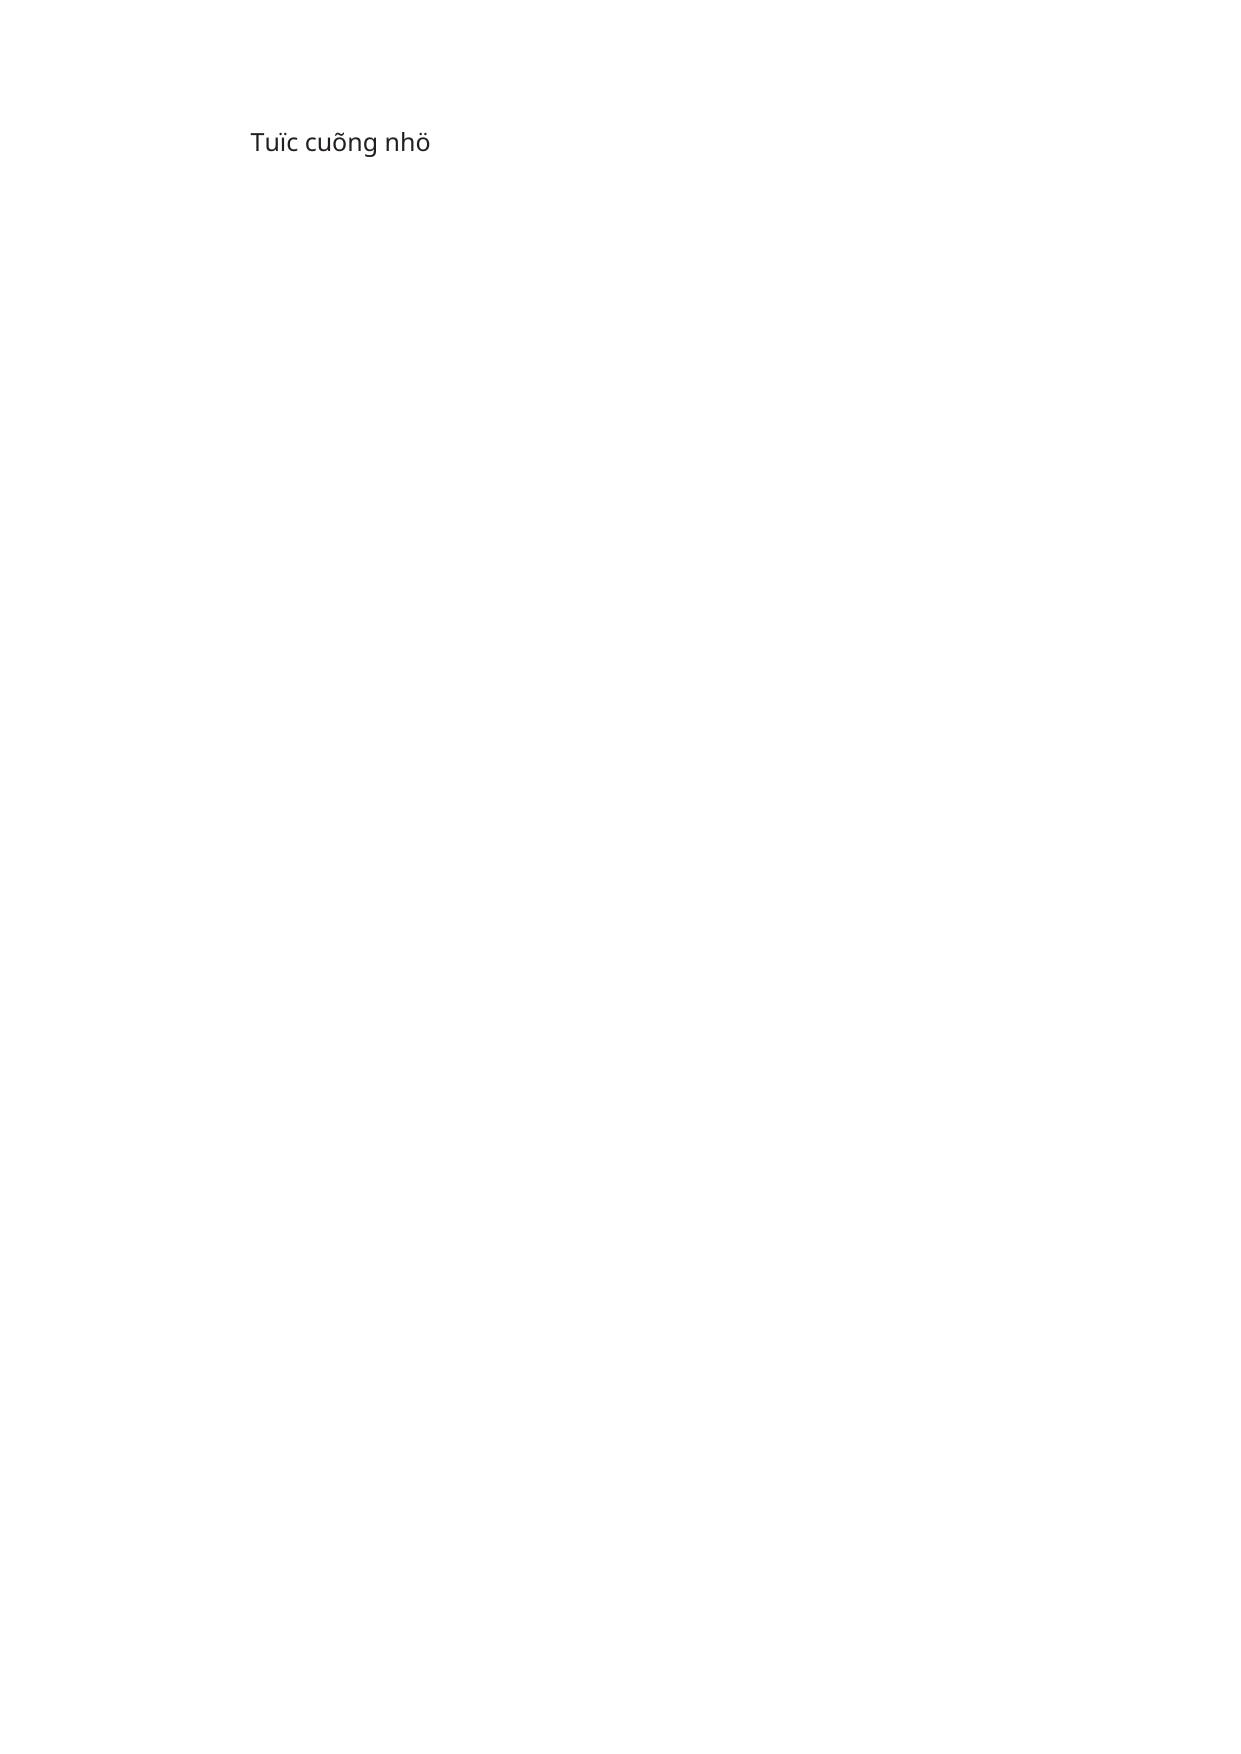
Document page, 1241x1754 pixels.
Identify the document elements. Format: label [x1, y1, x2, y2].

text [250, 127, 990, 158]
